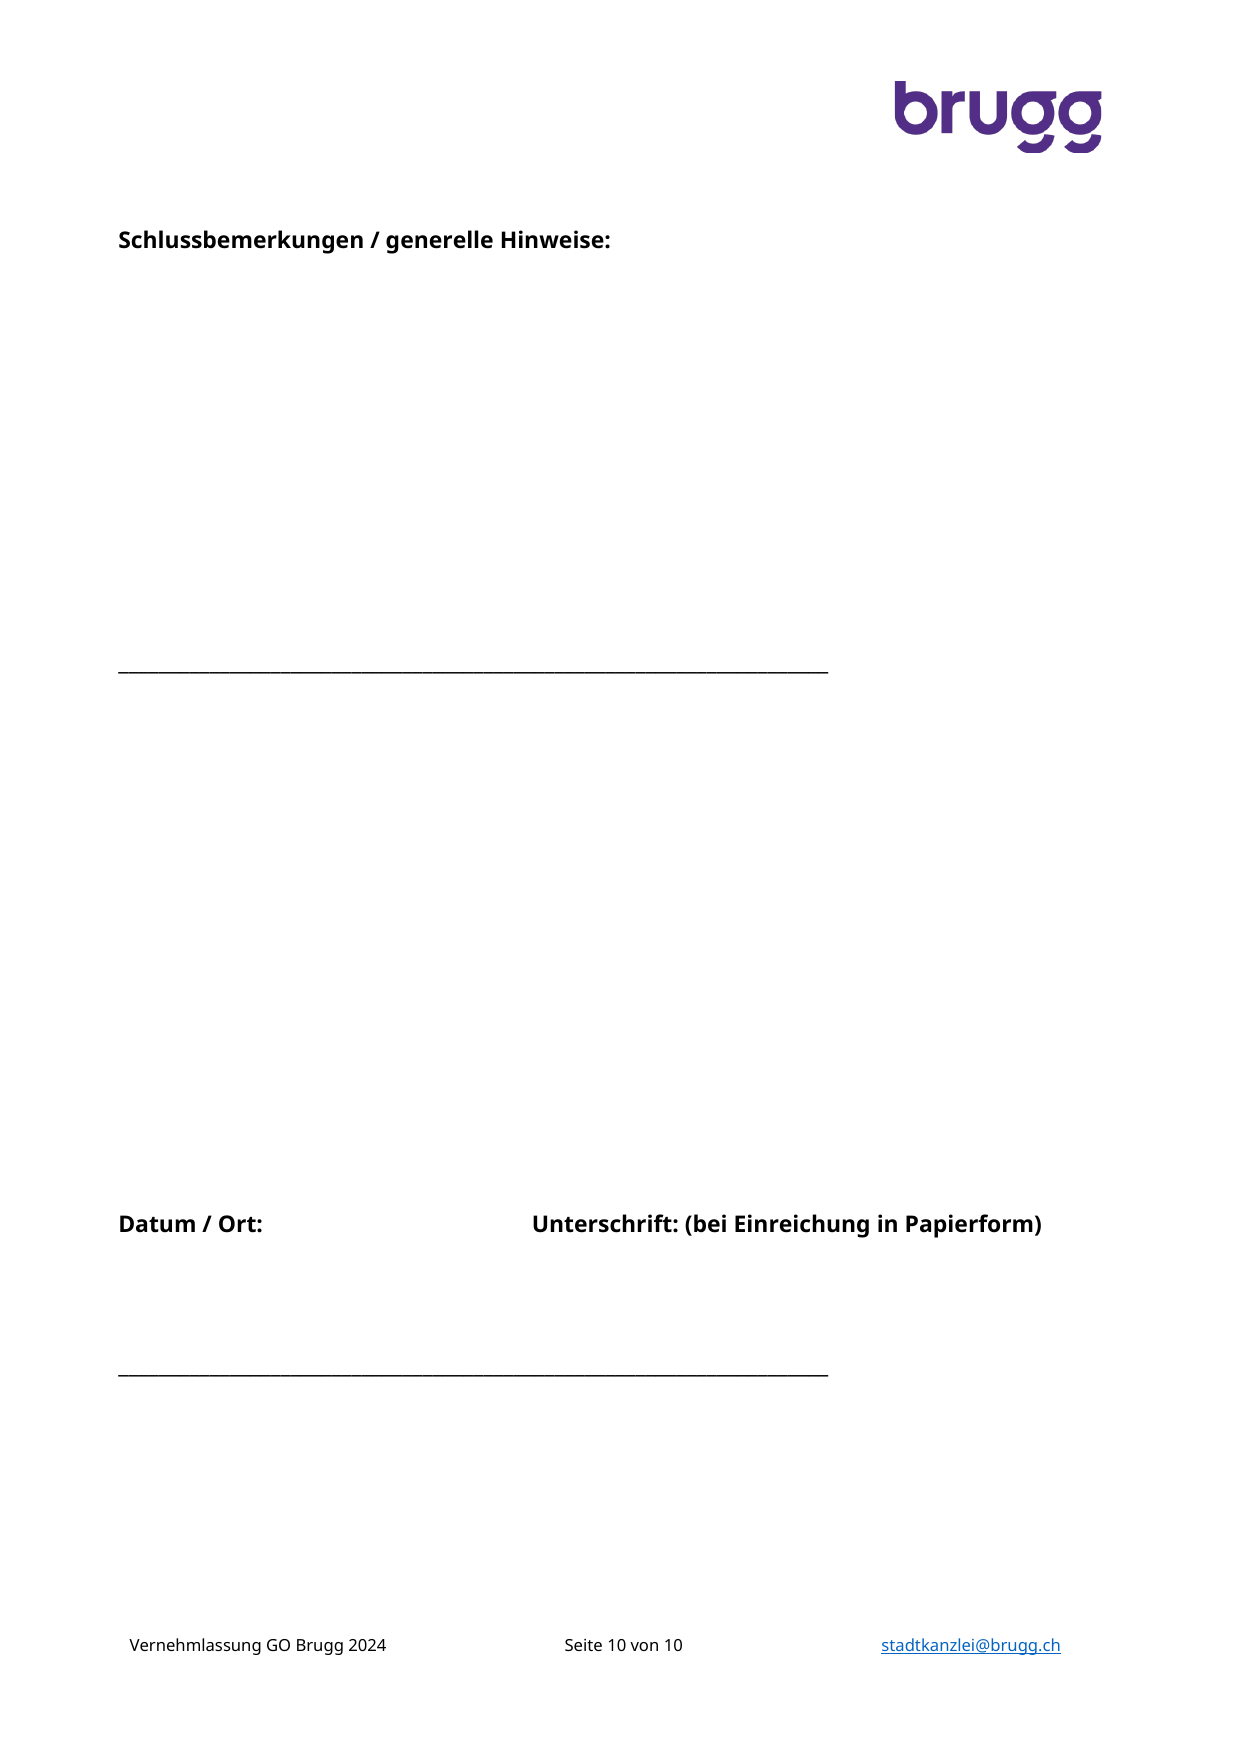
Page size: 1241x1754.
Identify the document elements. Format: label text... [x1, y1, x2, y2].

text ______________________________________________________________________ [118, 646, 1152, 677]
text Datum / Ort: Unterschrift: (bei Einreichung in Papierform) [118, 1208, 1152, 1240]
text Schlussbemerkungen / generelle Hinweise: [118, 224, 1152, 255]
text ______________________________________________________________________ [118, 1349, 1152, 1380]
